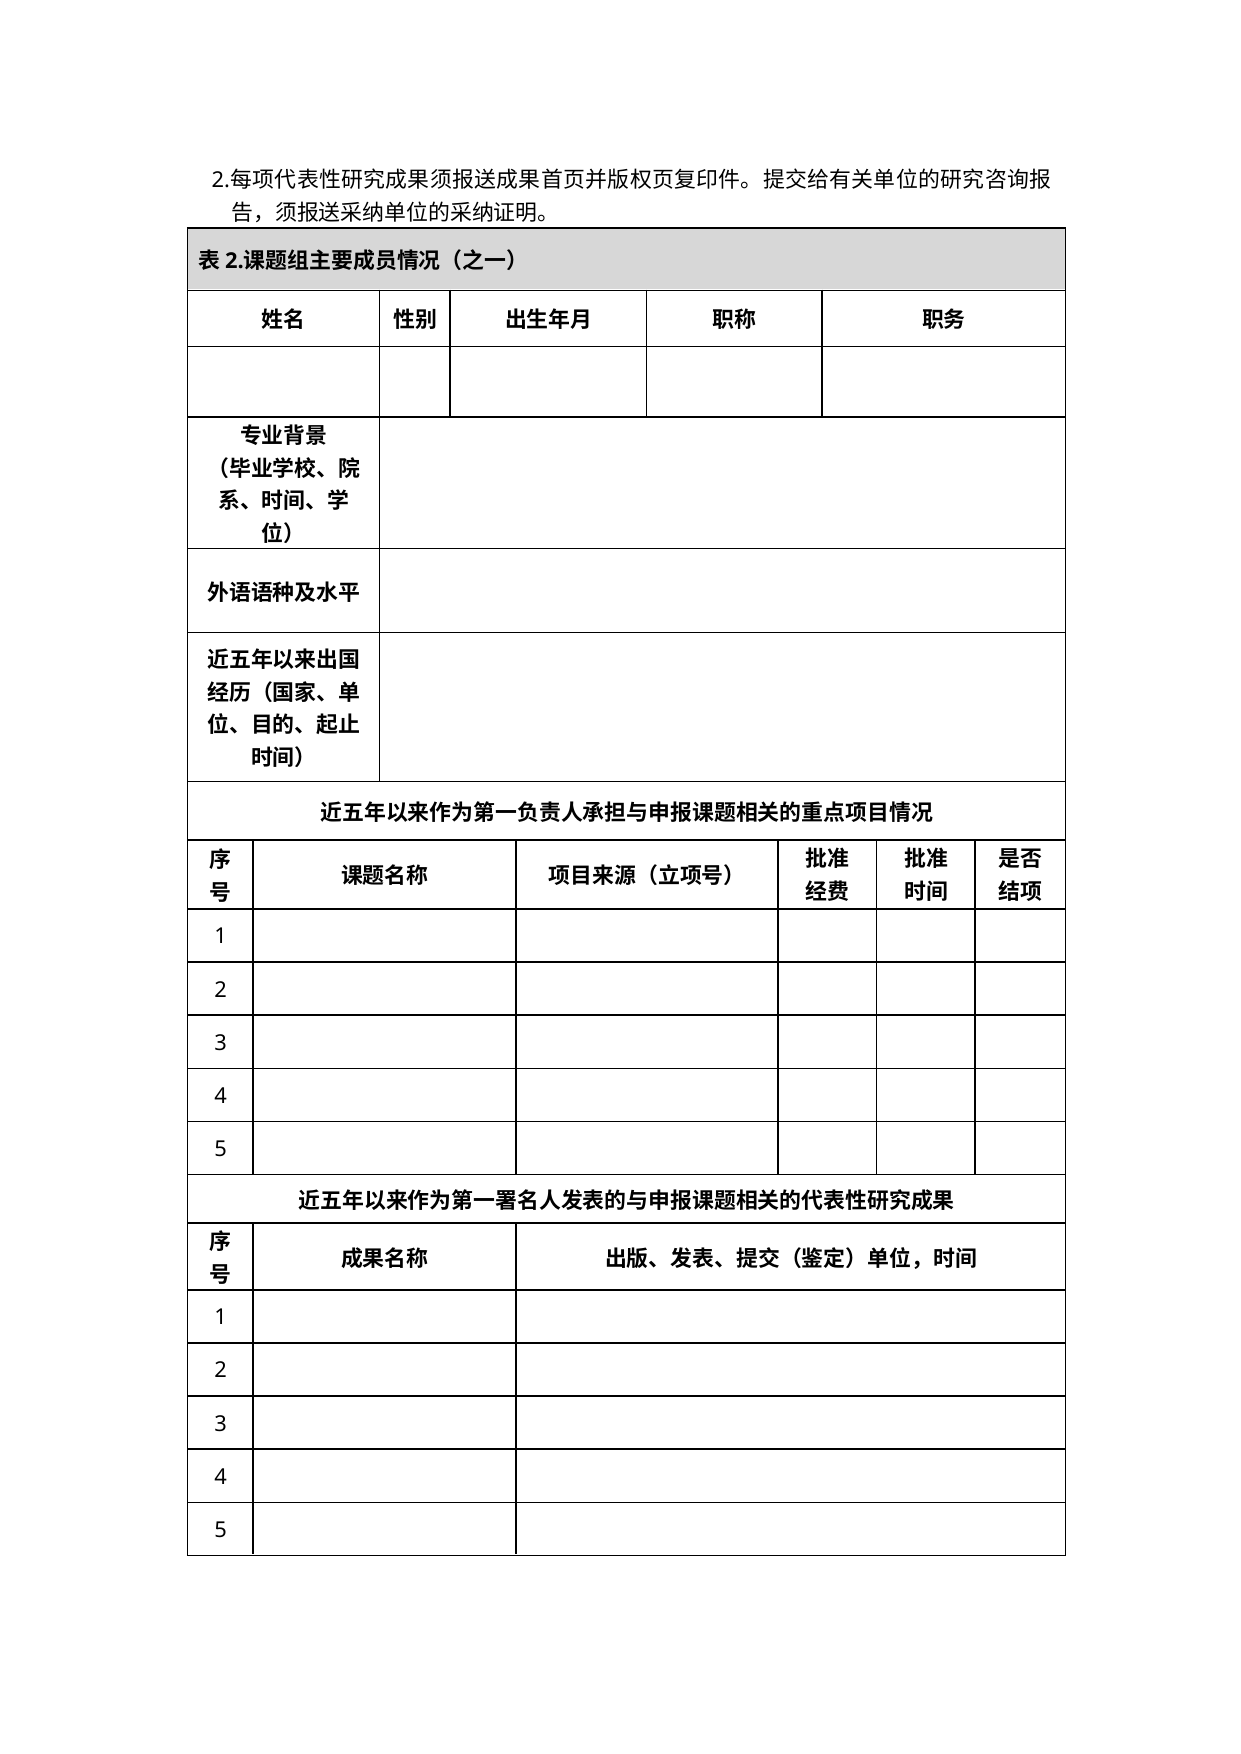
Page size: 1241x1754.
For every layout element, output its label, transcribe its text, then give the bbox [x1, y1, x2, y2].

table_cell [877, 1122, 974, 1174]
table_cell [877, 1016, 974, 1067]
table_cell [877, 910, 974, 961]
table_cell 外语语种及水平 [188, 549, 379, 631]
table_cell 成果名称 [254, 1224, 515, 1289]
table_cell [517, 1450, 1065, 1501]
table_cell 3 [188, 1016, 252, 1067]
table_cell [188, 347, 379, 416]
table_cell 出生年月 [451, 291, 646, 346]
table_cell [976, 1122, 1065, 1174]
table_cell 性别 [380, 291, 449, 346]
table_cell [517, 1122, 777, 1174]
table_cell [517, 1344, 1065, 1395]
table_cell [517, 910, 777, 961]
table_cell [517, 1069, 777, 1121]
table_cell 2 [188, 1344, 252, 1395]
table_cell 课题名称 [254, 841, 515, 908]
table_cell [254, 1503, 515, 1554]
table_cell 近五年以来作为第一署名人发表的与申报课题相关的代表性研究成果 [188, 1175, 1065, 1222]
table_cell [254, 1450, 515, 1501]
table_cell 批准 经费 [779, 841, 876, 908]
table_cell 近五年以来出国经历（国家、单位、目的、起止时间） [188, 633, 379, 781]
table_cell [647, 347, 821, 416]
table_cell [254, 1344, 515, 1395]
table_cell [254, 910, 515, 961]
table_cell [779, 963, 876, 1014]
table_cell 4 [188, 1450, 252, 1501]
table_cell [877, 963, 974, 1014]
table_cell [517, 963, 777, 1014]
table_cell 姓名 [188, 291, 379, 346]
table_cell 序号 [188, 1224, 252, 1289]
table_cell 出版、发表、提交（鉴定）单位，时间 [517, 1224, 1065, 1289]
table_cell 1 [188, 910, 252, 961]
table_cell [380, 549, 1065, 631]
table_cell [877, 1069, 974, 1121]
table_cell 项目来源（立项号） [517, 841, 777, 908]
table_cell 序号 [188, 841, 252, 908]
table_header 表2.课题组主要成员情况（之一） [188, 229, 1065, 289]
table_cell [254, 1397, 515, 1448]
table_cell [380, 633, 1065, 781]
table_cell [517, 1016, 777, 1067]
table_cell 5 [188, 1503, 252, 1554]
text 2.每项代表性研究成果须报送成果首页并版权页复印件。提交给有关单位的研究咨询报告，须报送采纳单位的采纳证明。 [187, 162, 1053, 227]
table_cell [517, 1397, 1065, 1448]
table_cell [254, 1122, 515, 1174]
table_cell [823, 347, 1065, 416]
table_cell 4 [188, 1069, 252, 1121]
table_cell [254, 1291, 515, 1342]
table_cell [254, 1069, 515, 1121]
table_cell 1 [188, 1291, 252, 1342]
table_cell [254, 1016, 515, 1067]
table_cell [380, 418, 1065, 548]
table_cell 职称 [647, 291, 821, 346]
table_cell 3 [188, 1397, 252, 1448]
table_cell [976, 1069, 1065, 1121]
table_cell [779, 1069, 876, 1121]
table_cell 近五年以来作为第一负责人承担与申报课题相关的重点项目情况 [188, 782, 1065, 839]
table_cell 职务 [823, 291, 1065, 346]
table_cell 2 [188, 963, 252, 1014]
table_cell [380, 347, 449, 416]
table_cell [779, 1122, 876, 1174]
table_cell [779, 910, 876, 961]
table_cell 专业背景 （毕业学校、院系、时间、学位） [188, 418, 379, 548]
table_cell [976, 1016, 1065, 1067]
table_cell 批准 时间 [877, 841, 974, 908]
table_cell [451, 347, 646, 416]
table_cell 是否 结项 [976, 841, 1065, 908]
table_cell [976, 963, 1065, 1014]
table_cell 5 [188, 1122, 252, 1174]
table_cell [976, 910, 1065, 961]
table_cell [779, 1016, 876, 1067]
table_cell [517, 1291, 1065, 1342]
table_cell [517, 1503, 1065, 1554]
table_cell [254, 963, 515, 1014]
